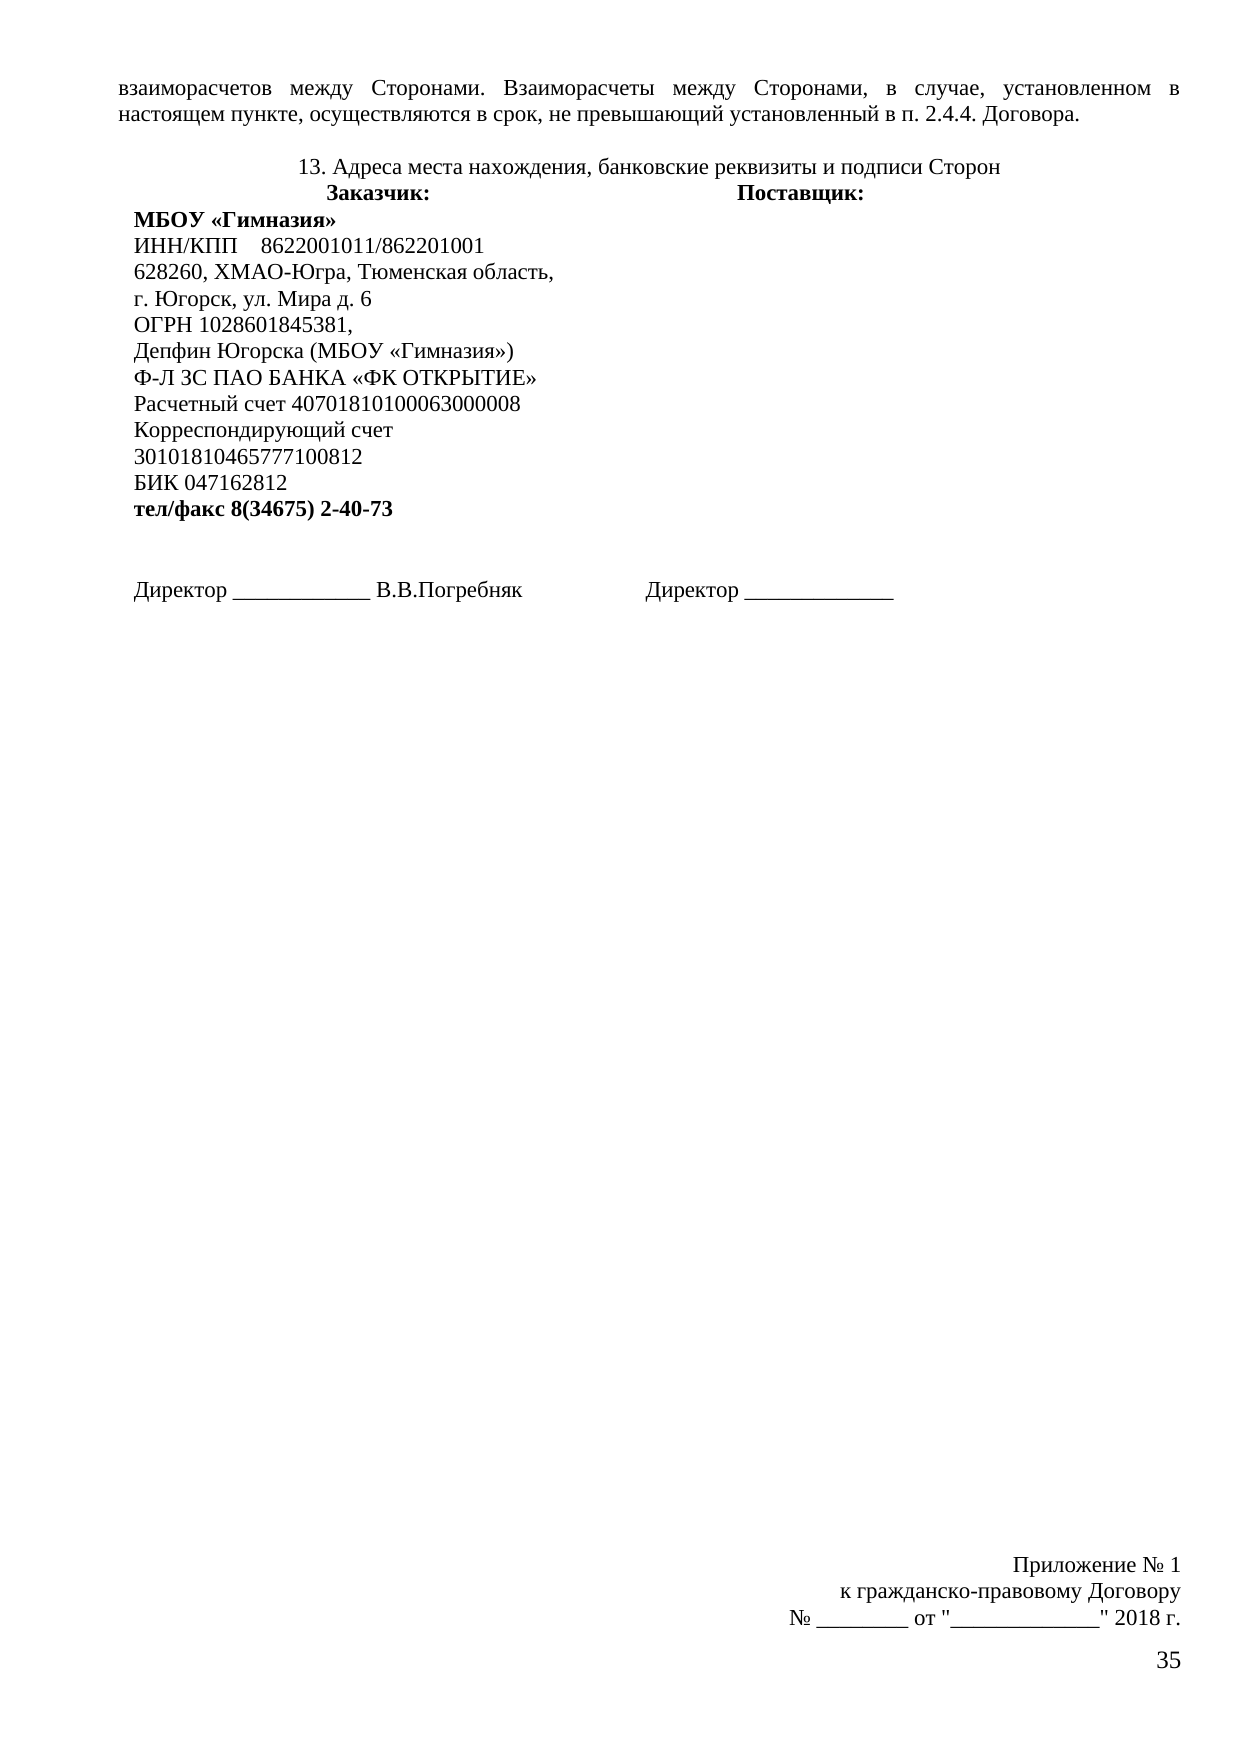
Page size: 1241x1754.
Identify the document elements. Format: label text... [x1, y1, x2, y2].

table_cell Директор ____________ В.В.Погребняк [122, 576, 634, 629]
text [118, 74, 1181, 127]
text 13. Адреса места нахождения, банковские реквизиты и подписи Сторон [118, 153, 1181, 179]
text Приложение № 1 [118, 1551, 1181, 1578]
text к гражданско-правовому Договору [118, 1578, 1181, 1604]
table_header Заказчик: МБОУ «Гимназия» ИНН/КПП 8622001011/862201001 628260, ХМАО-Югра, Тюменская область, г. Югорск, ул. Мира д. 6 ОГРН 1028601845381, Депфин Югорска (МБОУ «Гимназия») Ф-Л ЗС ПАО БАНКА «ФК ОТКРЫТИЕ» Расчетный счет 40701810100063000008 Корреспондирующий счет 30101810465777100812 БИК 047162812 тел/факс 8(34675) 2-40-73 [122, 179, 634, 576]
text № ________ от "_____________" 2018 г. [118, 1604, 1181, 1630]
table_cell Директор _____________ [634, 576, 1146, 629]
table_header Поставщик: [634, 179, 1146, 576]
